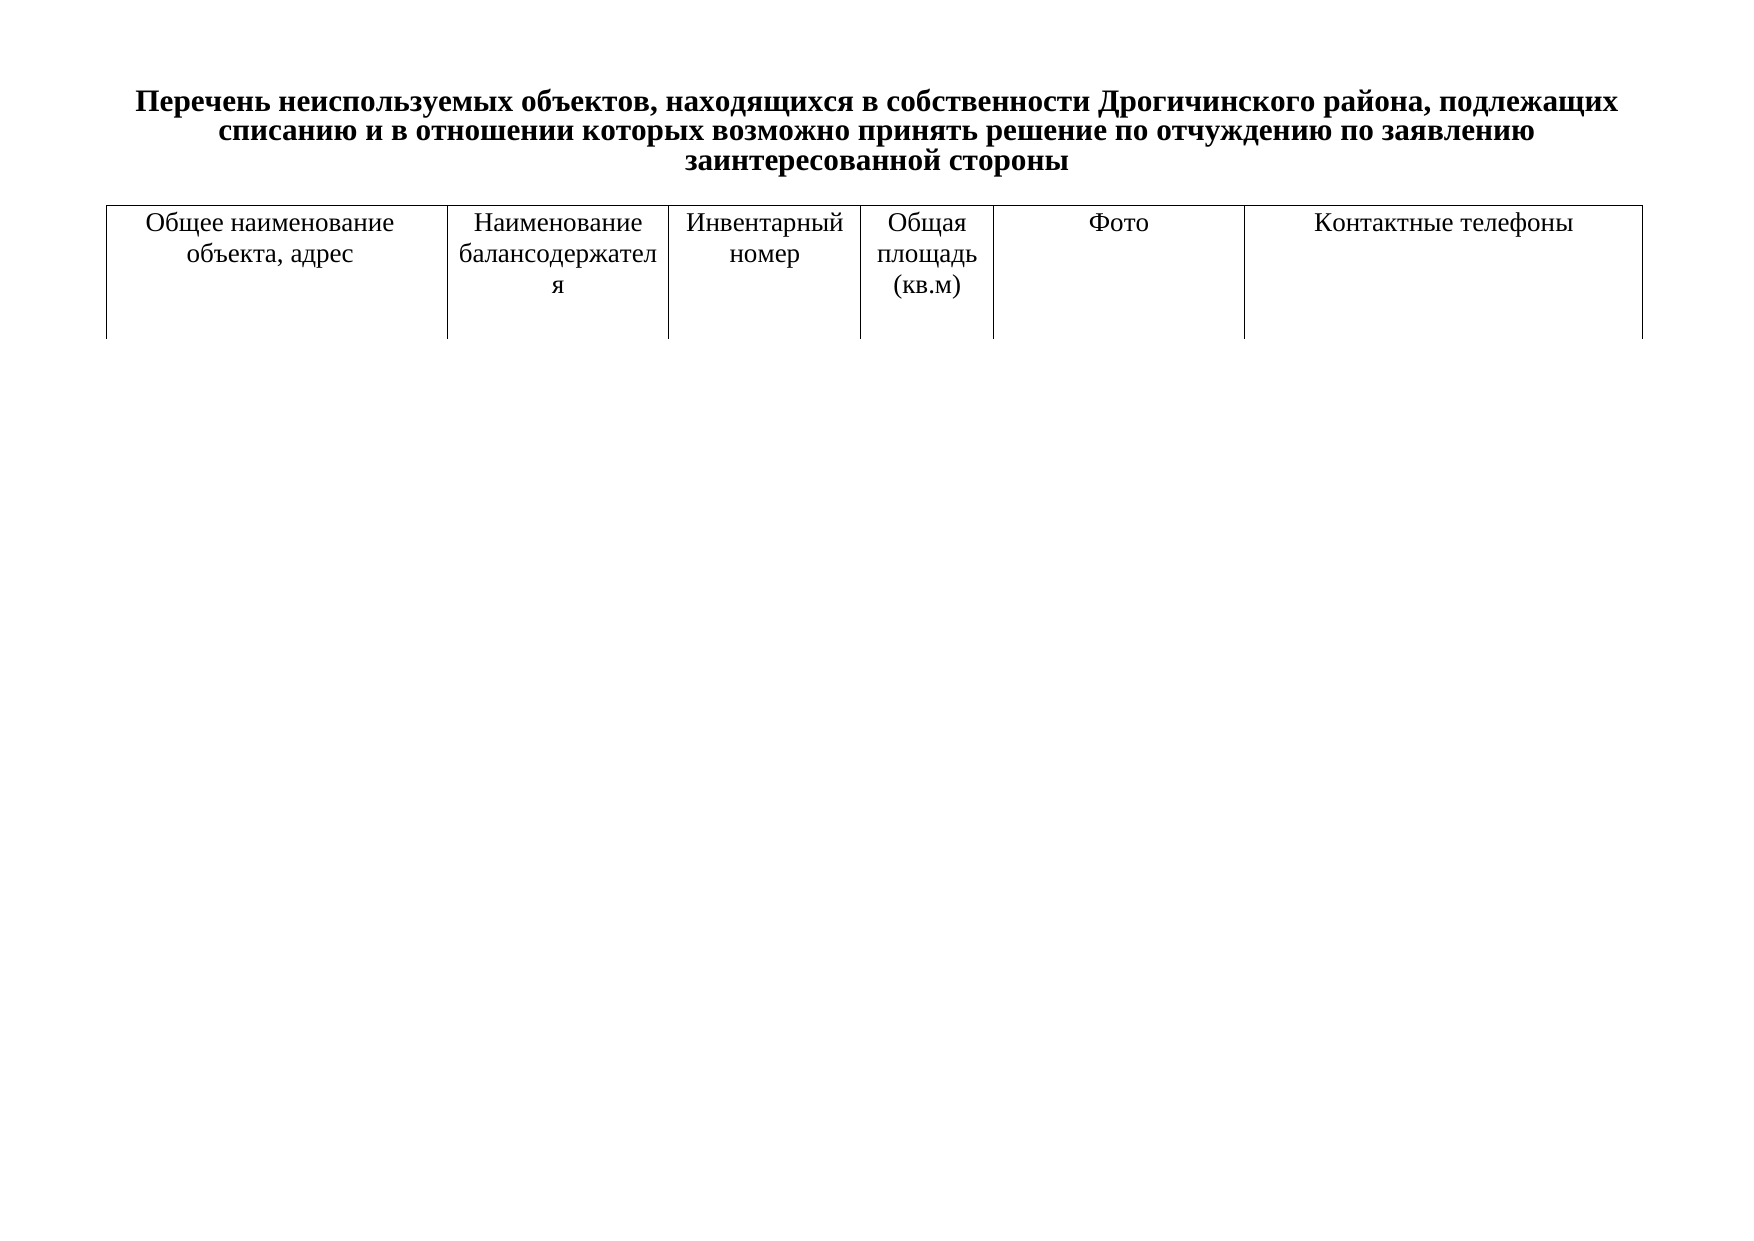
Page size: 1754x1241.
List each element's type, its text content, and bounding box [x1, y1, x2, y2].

table_header Общее наименование объекта, адрес [107, 206, 447, 339]
text Перечень неиспользуемых объектов, находящихся в собственности Дрогичинского района, подлежащих списанию и в отношении которых возможно принять решение по отчуждению по заявлению заинтересованной стороны [118, 88, 1636, 176]
table_header Общая площадь (кв.м) [861, 206, 993, 339]
table_header Наименование балансодержателя [448, 206, 668, 339]
table_header Фото [994, 206, 1244, 339]
table_header Инвентарный номер [669, 206, 860, 339]
table_header Контактные телефоны [1245, 206, 1642, 339]
